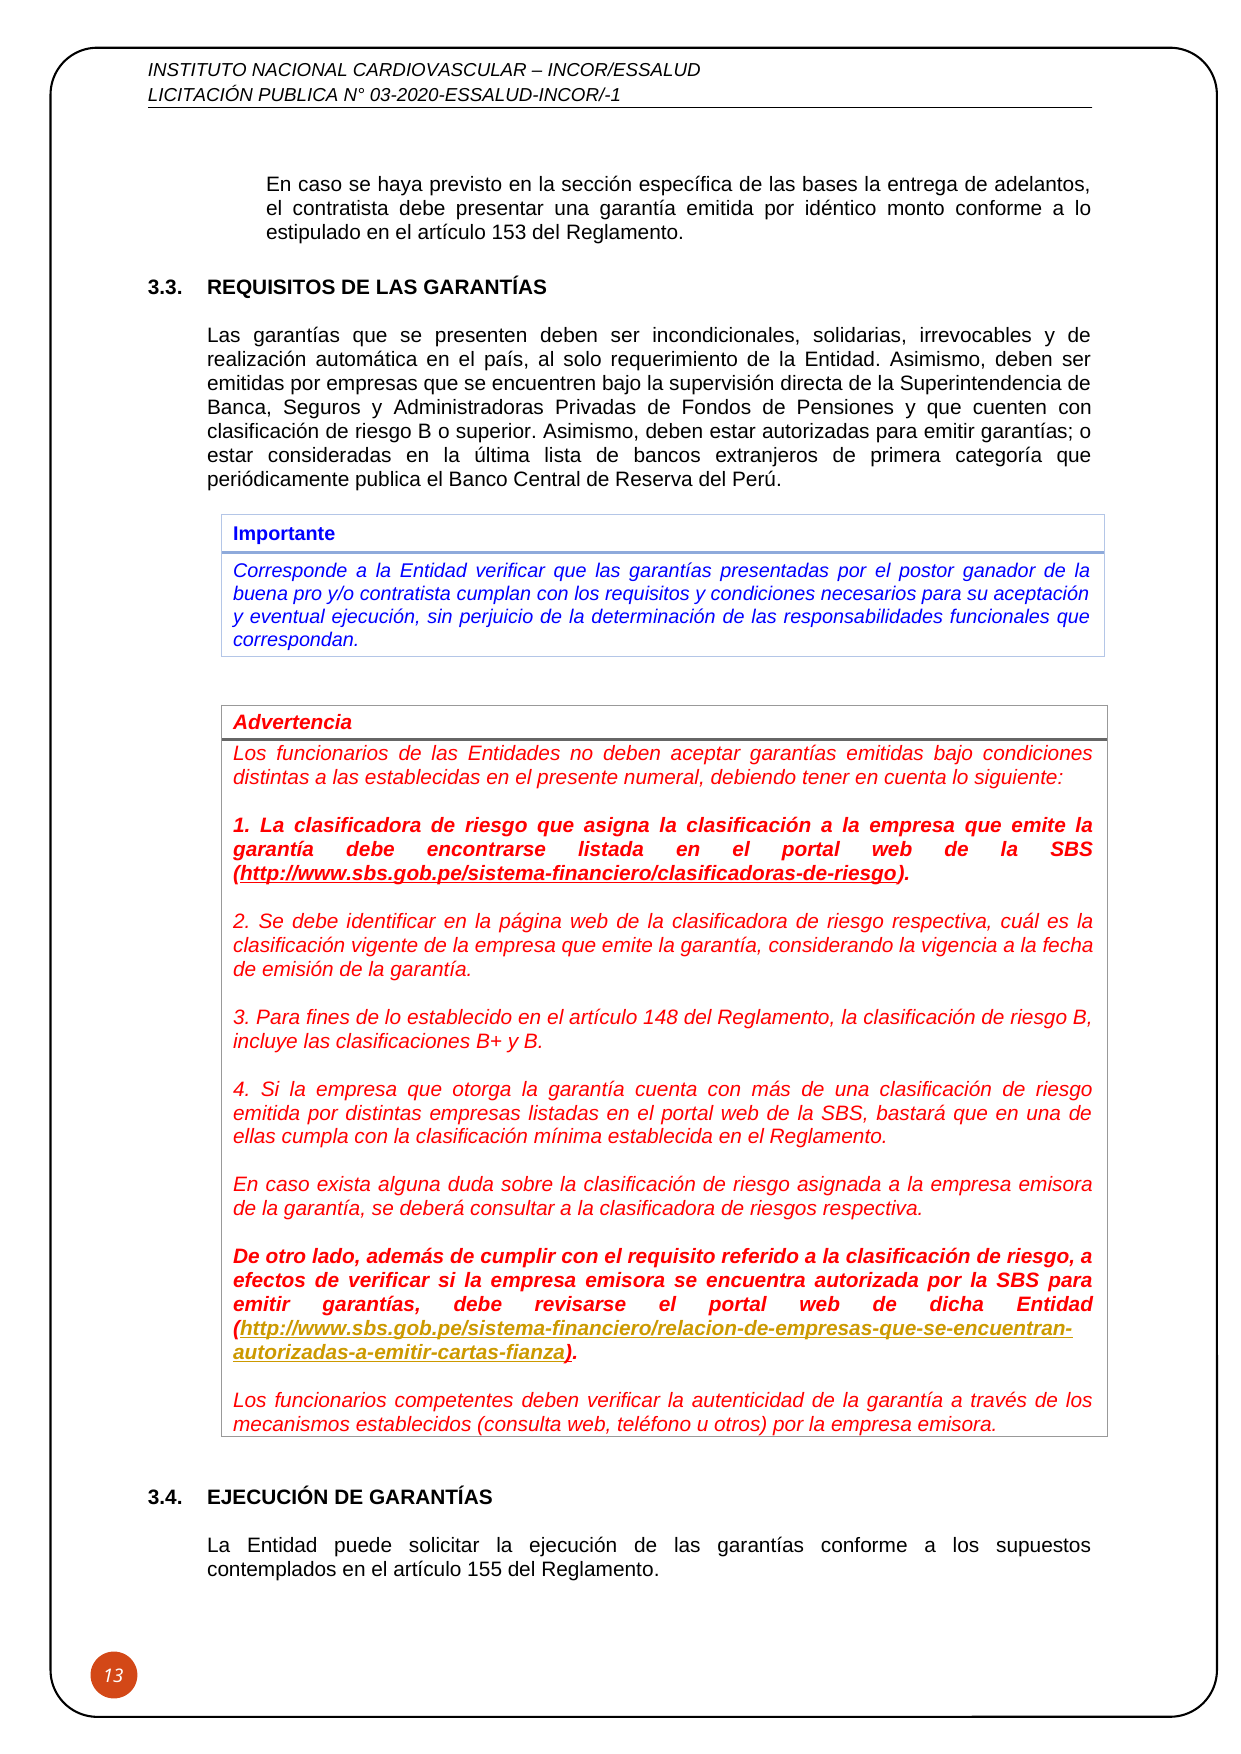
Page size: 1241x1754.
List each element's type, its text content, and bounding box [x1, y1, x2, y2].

list En caso se haya previsto en la sección específica de las bases la entrega de adelantos, el contratista debe presentar una garantía emitida por idéntico monto conforme a lo estipulado en el artículo 153 del Reglamento. [266, 172, 1092, 243]
table_header Advertencia [222, 706, 1107, 738]
list EJECUCIÓN DE GARANTÍAS [148, 1485, 1092, 1509]
table_header Importante [222, 515, 1104, 551]
list La Entidad puede solicitar la ejecución de las garantías conforme a los supuestos contemplados en el artículo 155 del Reglamento. [207, 1533, 1092, 1581]
table_cell Los funcionarios de las Entidades no deben aceptar garantías emitidas bajo condiciones distintas a las establecidas en el presente numeral, debiendo tener en cuenta lo siguiente: 1. La clasificadora de riesgo que asigna la clasificación a la empresa que emite la garantía debe encontrarse listada en el portal web de la SBS (http://www.sbs.gob.pe/sistema-financiero/clasificadoras-de-riesgo). 2. Se debe identificar en la página web de la clasificadora de riesgo respectiva, cuál es la clasificación vigente de la empresa que emite la garantía, considerando la vigencia a la fecha de emisión de la garantía. 3. Para fines de lo establecido en el artículo 148 del Reglamento, la clasificación de riesgo B, incluye las clasificaciones B+ y B. 4. Si la empresa que otorga la garantía cuenta con más de una clasificación de riesgo emitida por distintas empresas listadas en el portal web de la SBS, bastará que en una de ellas cumpla con la clasificación mínima establecida en el Reglamento. En caso exista alguna duda sobre la clasificación de riesgo asignada a la empresa emisora de la garantía, se deberá consultar a la clasificadora de riesgos respectiva. De otro lado, además de cumplir con el requisito referido a la clasificación de riesgo, a efectos de verificar si la empresa emisora se encuentra autorizada por la SBS para emitir garantías, debe revisarse el portal web de dicha Entidad (http://www.sbs.gob.pe/sistema-financiero/relacion-de-empresas-que-se-encuentran-autorizadas-a-emitir-cartas-fianza). Los funcionarios competentes deben verificar la autenticidad de la garantía a través de los mecanismos establecidos (consulta web, teléfono u otros) por la empresa emisora. [222, 741, 1107, 1436]
table_cell Corresponde a la Entidad verificar que las garantías presentadas por el postor ganador de la buena pro y/o contratista cumplan con los requisitos y condiciones necesarios para su aceptación y eventual ejecución, sin perjuicio de la determinación de las responsabilidades funcionales que correspondan. [222, 554, 1104, 656]
list REQUISITOS DE LAS GARANTÍAS [148, 275, 1092, 299]
list Las garantías que se presenten deben ser incondicionales, solidarias, irrevocables y de realización automática en el país, al solo requerimiento de la Entidad. Asimismo, deben ser emitidas por empresas que se encuentren bajo la supervisión directa de la Superintendencia de Banca, Seguros y Administradoras Privadas de Fondos de Pensiones y que cuenten con clasificación de riesgo B o superior. Asimismo, deben estar autorizadas para emitir garantías; o estar consideradas en la última lista de bancos extranjeros de primera categoría que periódicamente publica el Banco Central de Reserva del Perú. [207, 323, 1092, 490]
